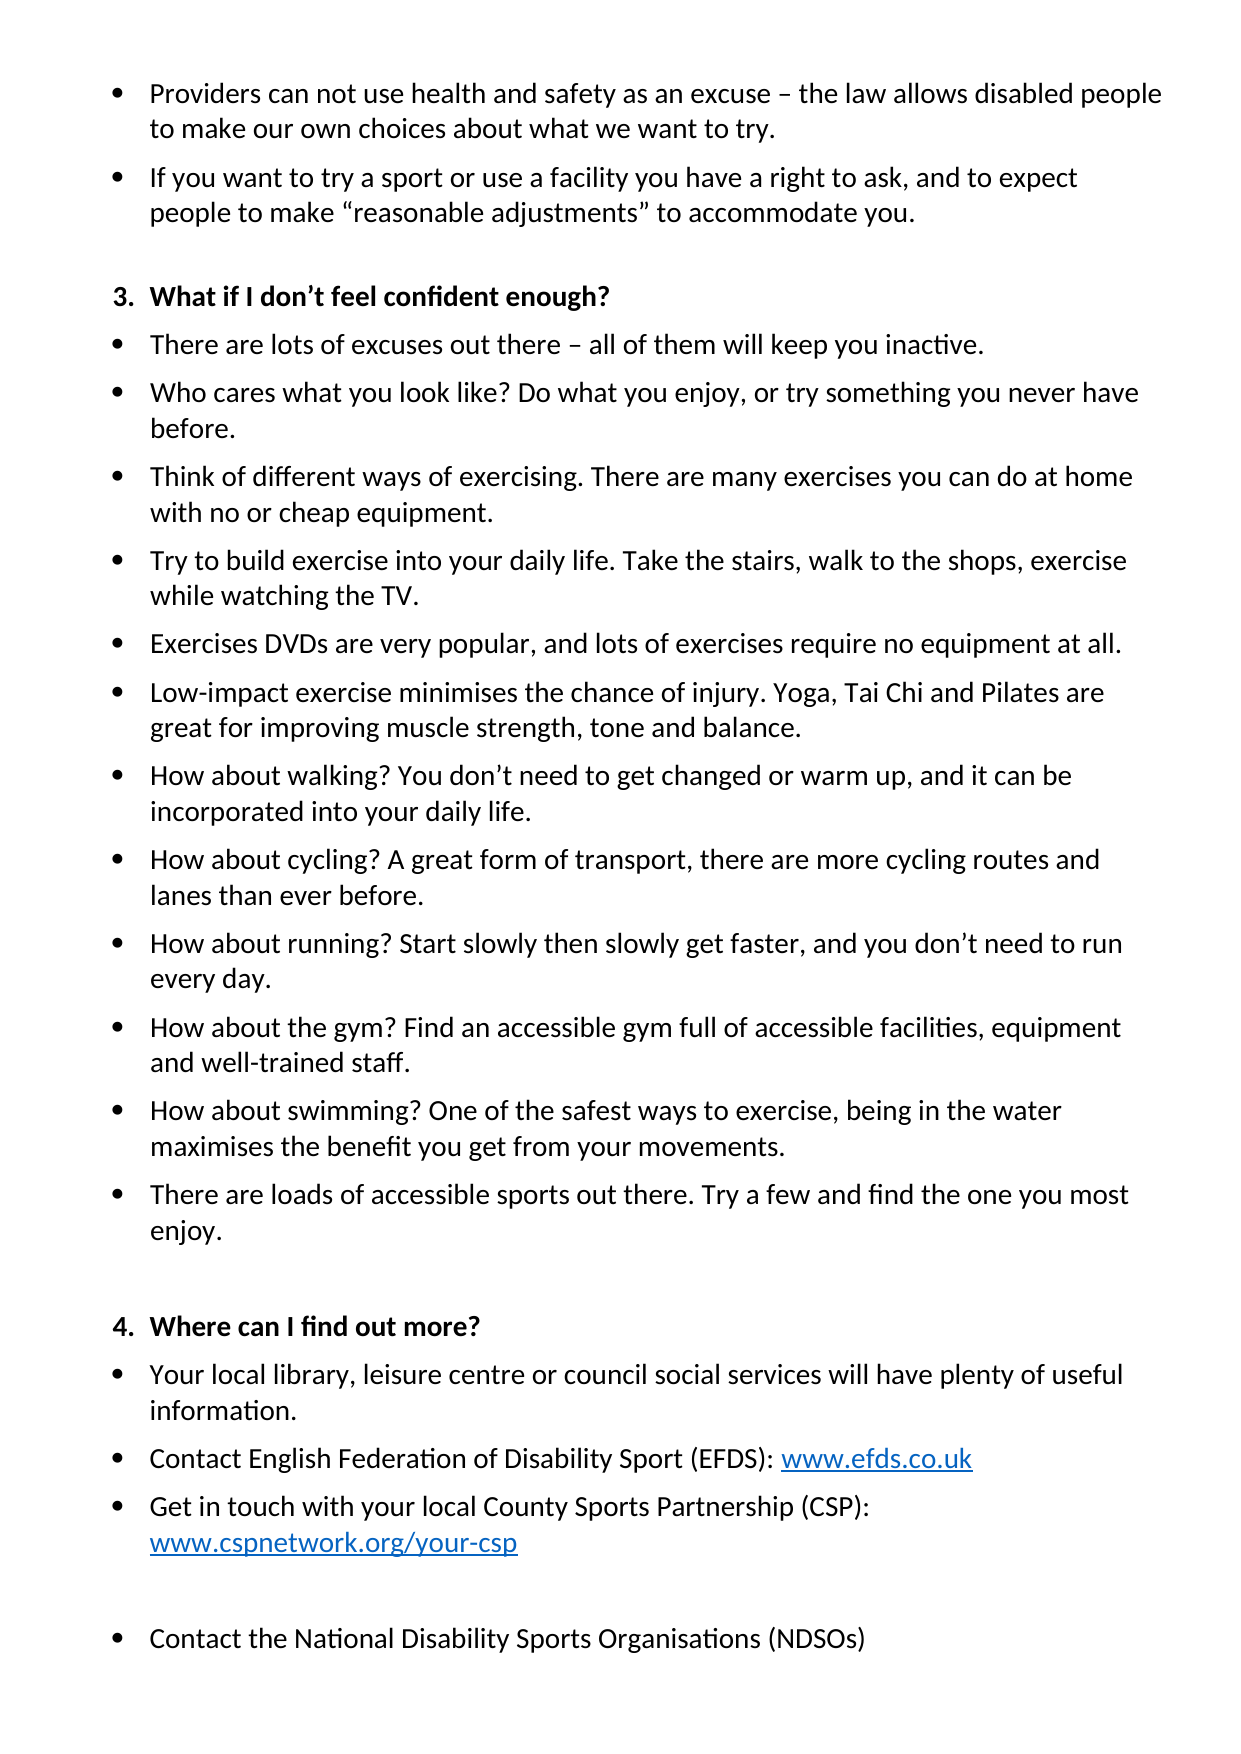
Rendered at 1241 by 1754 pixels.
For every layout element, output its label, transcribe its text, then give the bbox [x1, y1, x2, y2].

list If you want to try a sport or use a facility you have a right to ask, and to expect people to make “reasonable adjustments” to accommodate you. [112, 159, 1165, 230]
list Your local library, leisure centre or council social services will have plenty of useful information. [112, 1356, 1165, 1427]
list How about swimming? One of the safest ways to exercise, being in the water maximises the benefit you get from your movements. [112, 1092, 1165, 1164]
list Low-impact exercise minimises the chance of injury. Yoga, Tai Chi and Pilates are great for improving muscle strength, tone and balance. [112, 674, 1165, 745]
list Contact the National Disability Sports Organisations (NDSOs) [112, 1620, 1165, 1656]
list Where can I find out more? [112, 1308, 1165, 1344]
list There are loads of accessible sports out there. Try a few and find the one you most enjoy. [112, 1176, 1165, 1247]
list Providers can not use health and safety as an excuse – the law allows disabled people to make our own choices about what we want to try. [112, 75, 1165, 146]
list Who cares what you look like? Do what you enjoy, or try something you never have before. [112, 374, 1165, 446]
list Think of different ways of exercising. There are many exercises you can do at home with no or cheap equipment. [112, 458, 1165, 529]
list Contact English Federation of Disability Sport (EFDS): www.efds.co.uk [112, 1440, 1165, 1476]
list What if I don’t feel confident enough? [112, 278, 1165, 314]
list How about running? Start slowly then slowly get faster, and you don’t need to run every day. [112, 925, 1165, 996]
list How about cycling? A great form of transport, there are more cycling routes and lanes than ever before. [112, 841, 1165, 912]
list Get in touch with your local County Sports Partnership (CSP): www.cspnetwork.org/your-csp [112, 1488, 1165, 1559]
list There are lots of excuses out there – all of them will keep you inactive. [112, 326, 1165, 362]
list Exercises DVDs are very popular, and lots of exercises require no equipment at all. [112, 626, 1165, 661]
list How about walking? You don’t need to get changed or warm up, and it can be incorporated into your daily life. [112, 757, 1165, 829]
list How about the gym? Find an accessible gym full of accessible facilities, equipment and well-trained staff. [112, 1009, 1165, 1080]
list Try to build exercise into your daily life. Take the stairs, walk to the shops, exercise while watching the TV. [112, 542, 1165, 613]
